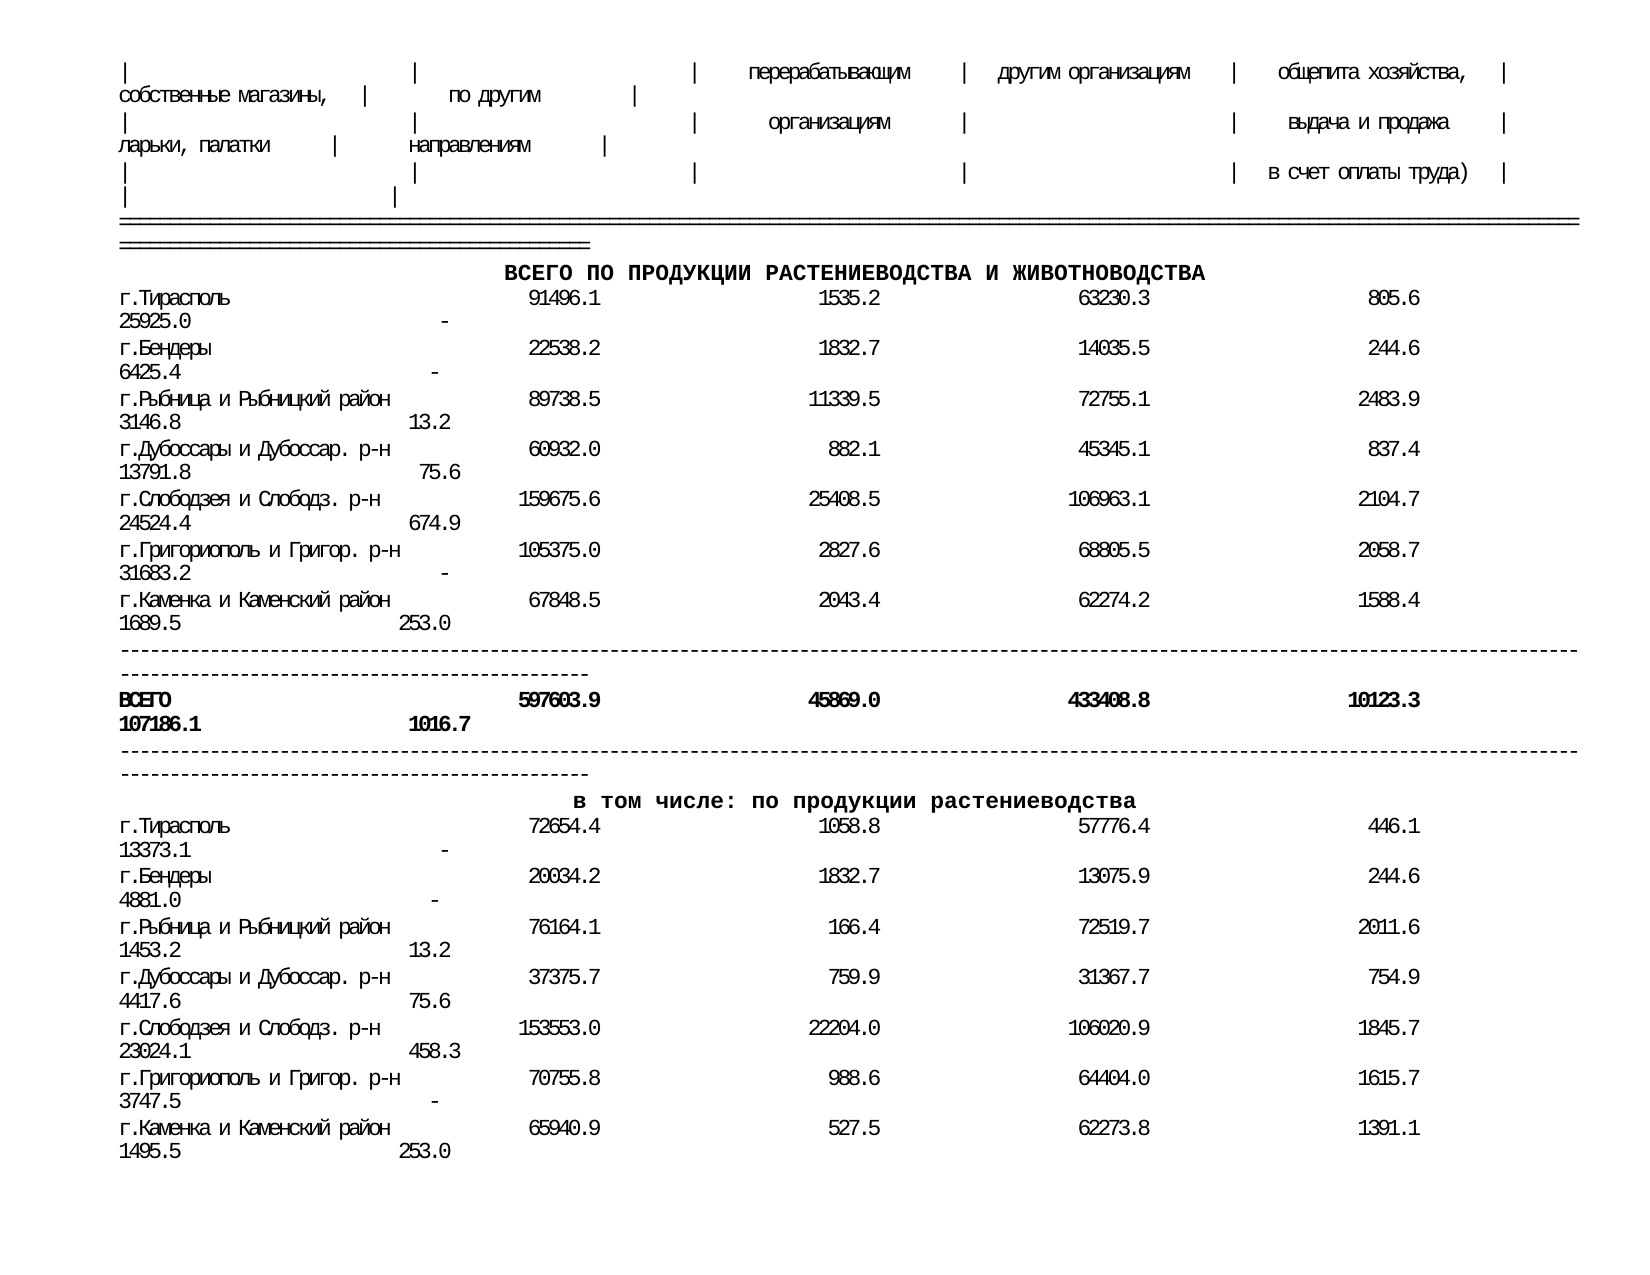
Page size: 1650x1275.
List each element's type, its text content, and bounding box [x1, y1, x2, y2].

text г.Григориополь и Григор. р-н 70755.8 988.6 64404.0 1615.7 3747.5 - [118, 1065, 1591, 1116]
text г.Тирасполь 91496.1 1535.2 63230.3 805.6 25925.0 - [118, 285, 1591, 336]
text г.Рыбница и Рыбницкий район 89738.5 11339.5 72755.1 2483.9 3146.8 13.2 [118, 386, 1591, 436]
text | | | перерабатывающим | другим организациям | общепита хозяйства, | собственные магазины, | по другим | [118, 59, 1591, 109]
text г.Бендеры 20034.2 1832.7 13075.9 244.6 4881.0 - [118, 864, 1591, 914]
text г.Тирасполь 72654.4 1058.8 57776.4 446.1 13373.1 - [118, 814, 1591, 864]
text г.Слободзея и Слободз. р-н 153553.0 22204.0 106020.9 1845.7 23024.1 458.3 [118, 1015, 1591, 1065]
text ------------------------------------------------------------------------------------------------------------------------------------------------------------------------------------------------- [118, 738, 1591, 788]
text г.Каменка и Каменский район 65940.9 527.5 62273.8 1391.1 1495.5 253.0 [118, 1116, 1591, 1166]
text г.Каменка и Каменский район 67848.5 2043.4 62274.2 1588.4 1689.5 253.0 [118, 587, 1591, 638]
text г.Григориополь и Григор. р-н 105375.0 2827.6 68805.5 2058.7 31683.2 - [118, 537, 1591, 587]
text г.Рыбница и Рыбницкий район 76164.1 166.4 72519.7 2011.6 1453.2 13.2 [118, 914, 1591, 964]
text ВСЕГО ПО ПРОДУКЦИИ РАСТЕHИЕВОДСТВА И ЖИВОТHОВОДСТВА [118, 260, 1591, 285]
text ------------------------------------------------------------------------------------------------------------------------------------------------------------------------------------------------- [118, 638, 1591, 688]
text г.Дубоссары и Дубоссар. р-н 37375.7 759.9 31367.7 754.9 4417.6 75.6 [118, 964, 1591, 1015]
text г.Бендеры 22538.2 1832.7 14035.5 244.6 6425.4 - [118, 336, 1591, 386]
text | | | организациям | | выдача и продажа | ларьки, палатки | направлениям | [118, 109, 1591, 160]
text | | | | | в счет оплаты труда) | | | [118, 160, 1591, 210]
text г.Слободзея и Слободз. р-н 159675.6 25408.5 106963.1 2104.7 24524.4 674.9 [118, 487, 1591, 537]
text в том числе: по продукции растениеводства [118, 788, 1591, 814]
text ВСЕГО 597603.9 45869.0 433408.8 10123.3 107186.1 1016.7 [118, 688, 1591, 738]
text г.Дубоссары и Дубоссар. р-н 60932.0 882.1 45345.1 837.4 13791.8 75.6 [118, 436, 1591, 487]
